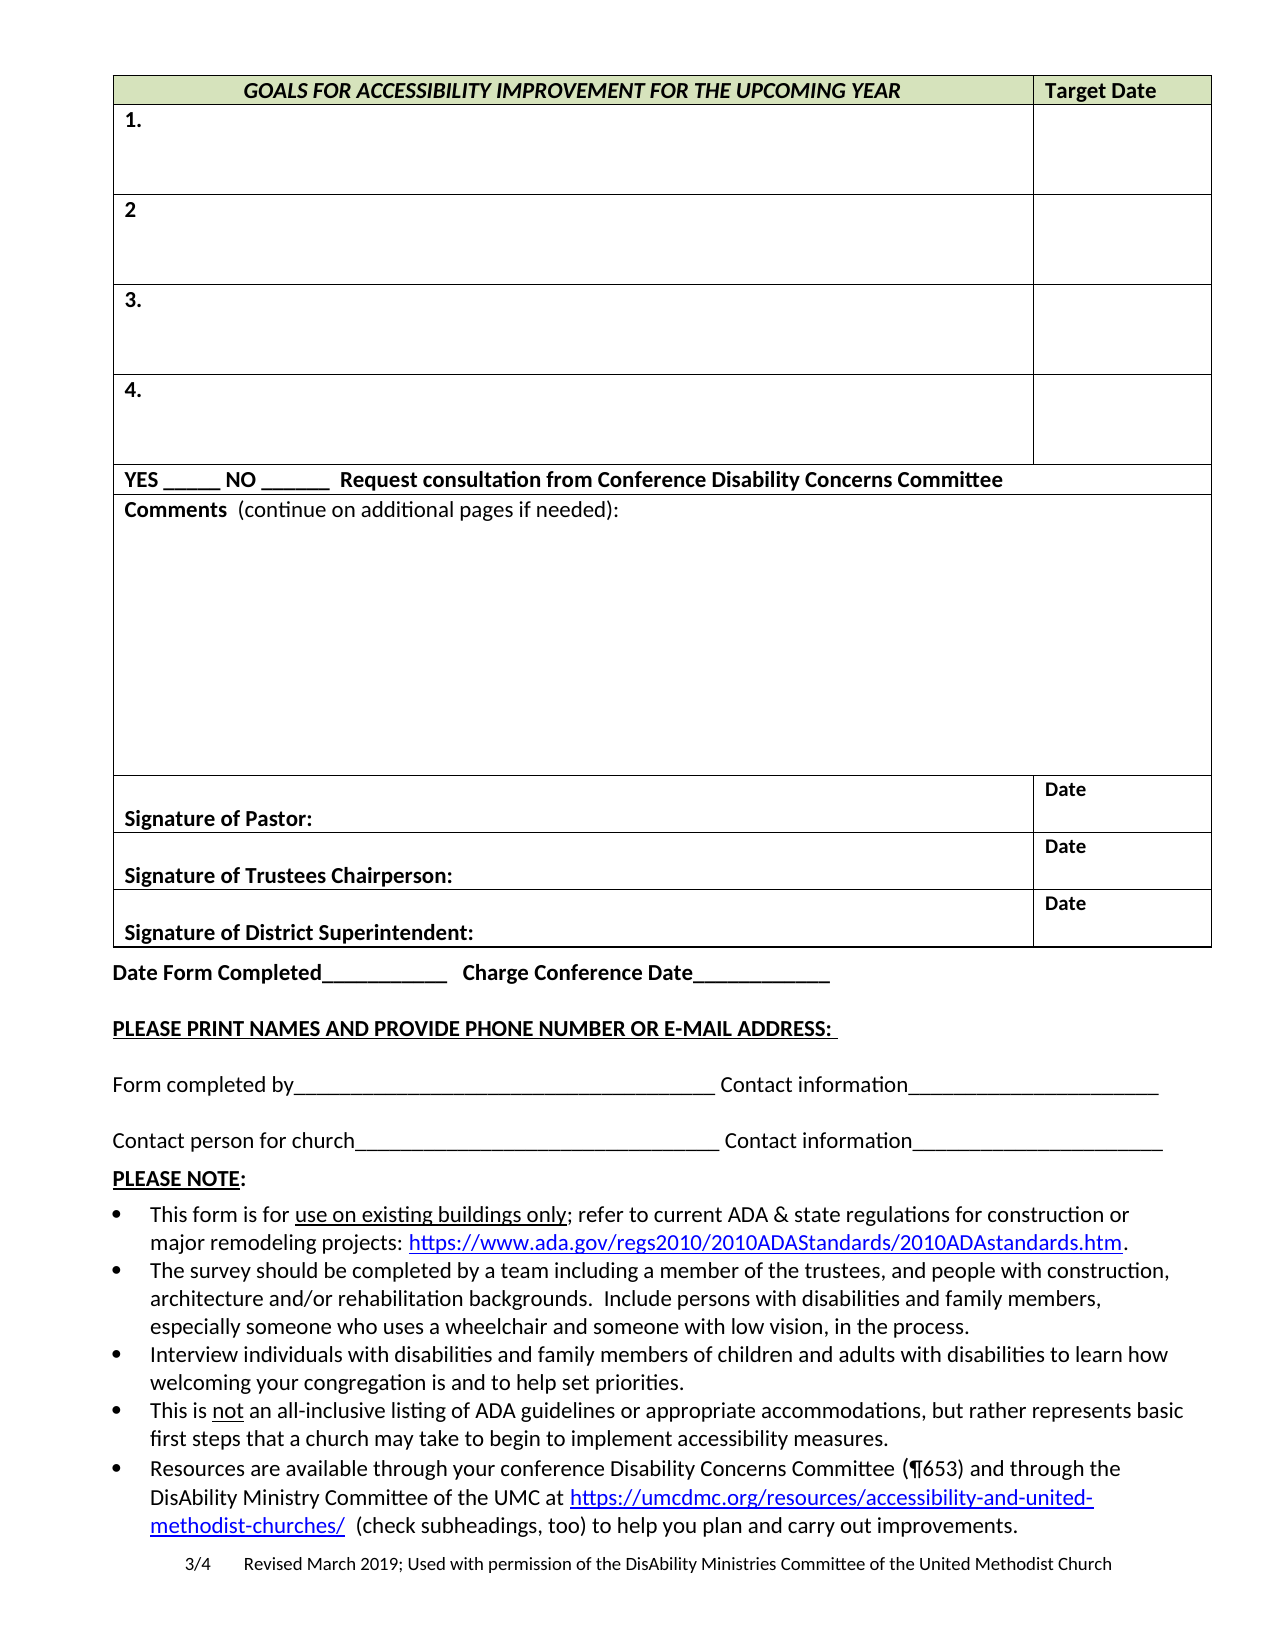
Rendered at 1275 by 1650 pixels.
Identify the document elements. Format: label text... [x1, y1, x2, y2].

table_cell YES _____ NO ______ Request consultation from Conference Disability Concerns Committee [114, 465, 1211, 494]
list Interview individuals with disabilities and family members of children and adults with disabilities to learn how welcoming your congregation is and to help set priorities. [112, 1341, 1185, 1397]
text Form completed by_____________________________________ Contact information______________________ [112, 1070, 1185, 1098]
list The survey should be completed by a team including a member of the trustees, and people with construction, architecture and/or rehabilitation backgrounds. Include persons with disabilities and family members, especially someone who uses a wheelchair and someone with low vision, in the process. [112, 1256, 1185, 1341]
text Date Form Completed___________ Charge Conference Date____________ [112, 958, 1185, 986]
table_cell [1034, 195, 1211, 284]
table_cell 4. [114, 375, 1033, 464]
table_cell 2 [114, 195, 1033, 284]
table_cell Target Date [1034, 76, 1211, 104]
table_cell Signature of Trustees Chairperson: [114, 833, 1033, 889]
text PLEASE PRINT NAMES AND PROVIDE PHONE NUMBER OR E-MAIL ADDRESS: [112, 1014, 1185, 1042]
table_cell [1034, 285, 1211, 374]
table_cell Date [1034, 890, 1211, 946]
list Resources are available through your conference Disability Concerns Committee (¶653) and through the DisAbility Ministry Committee of the UMC at https://umcdmc.org/resources/accessibility-and-united-methodist-churches/ (check subheadings, too) to help you plan and carry out improvements. [112, 1453, 1185, 1539]
table_cell 3. [114, 285, 1033, 374]
table_cell [1034, 375, 1211, 464]
list This form is for use on existing buildings only; refer to current ADA & state regulations for construction or major remodeling projects: https://www.ada.gov/regs2010/2010ADAStandards/2010ADAstandards.htm. [112, 1200, 1185, 1256]
table_cell [1034, 105, 1211, 194]
table_cell Signature of Pastor: [114, 776, 1033, 832]
text PLEASE NOTE: [112, 1164, 1185, 1192]
table_cell Date [1034, 833, 1211, 889]
table_cell GOALS FOR ACCESSIBILITY IMPROVEMENT FOR THE UPCOMING YEAR [114, 76, 1033, 104]
list This is not an all-inclusive listing of ADA guidelines or appropriate accommodations, but rather represents basic first steps that a church may take to begin to implement accessibility measures. [112, 1397, 1185, 1453]
table_cell Signature of District Superintendent: [114, 890, 1033, 946]
table_cell Comments (continue on additional pages if needed): [114, 495, 1211, 775]
table_cell 1. [114, 105, 1033, 194]
table_cell Date [1034, 776, 1211, 832]
text Contact person for church________________________________ Contact information______________________ [112, 1126, 1185, 1154]
